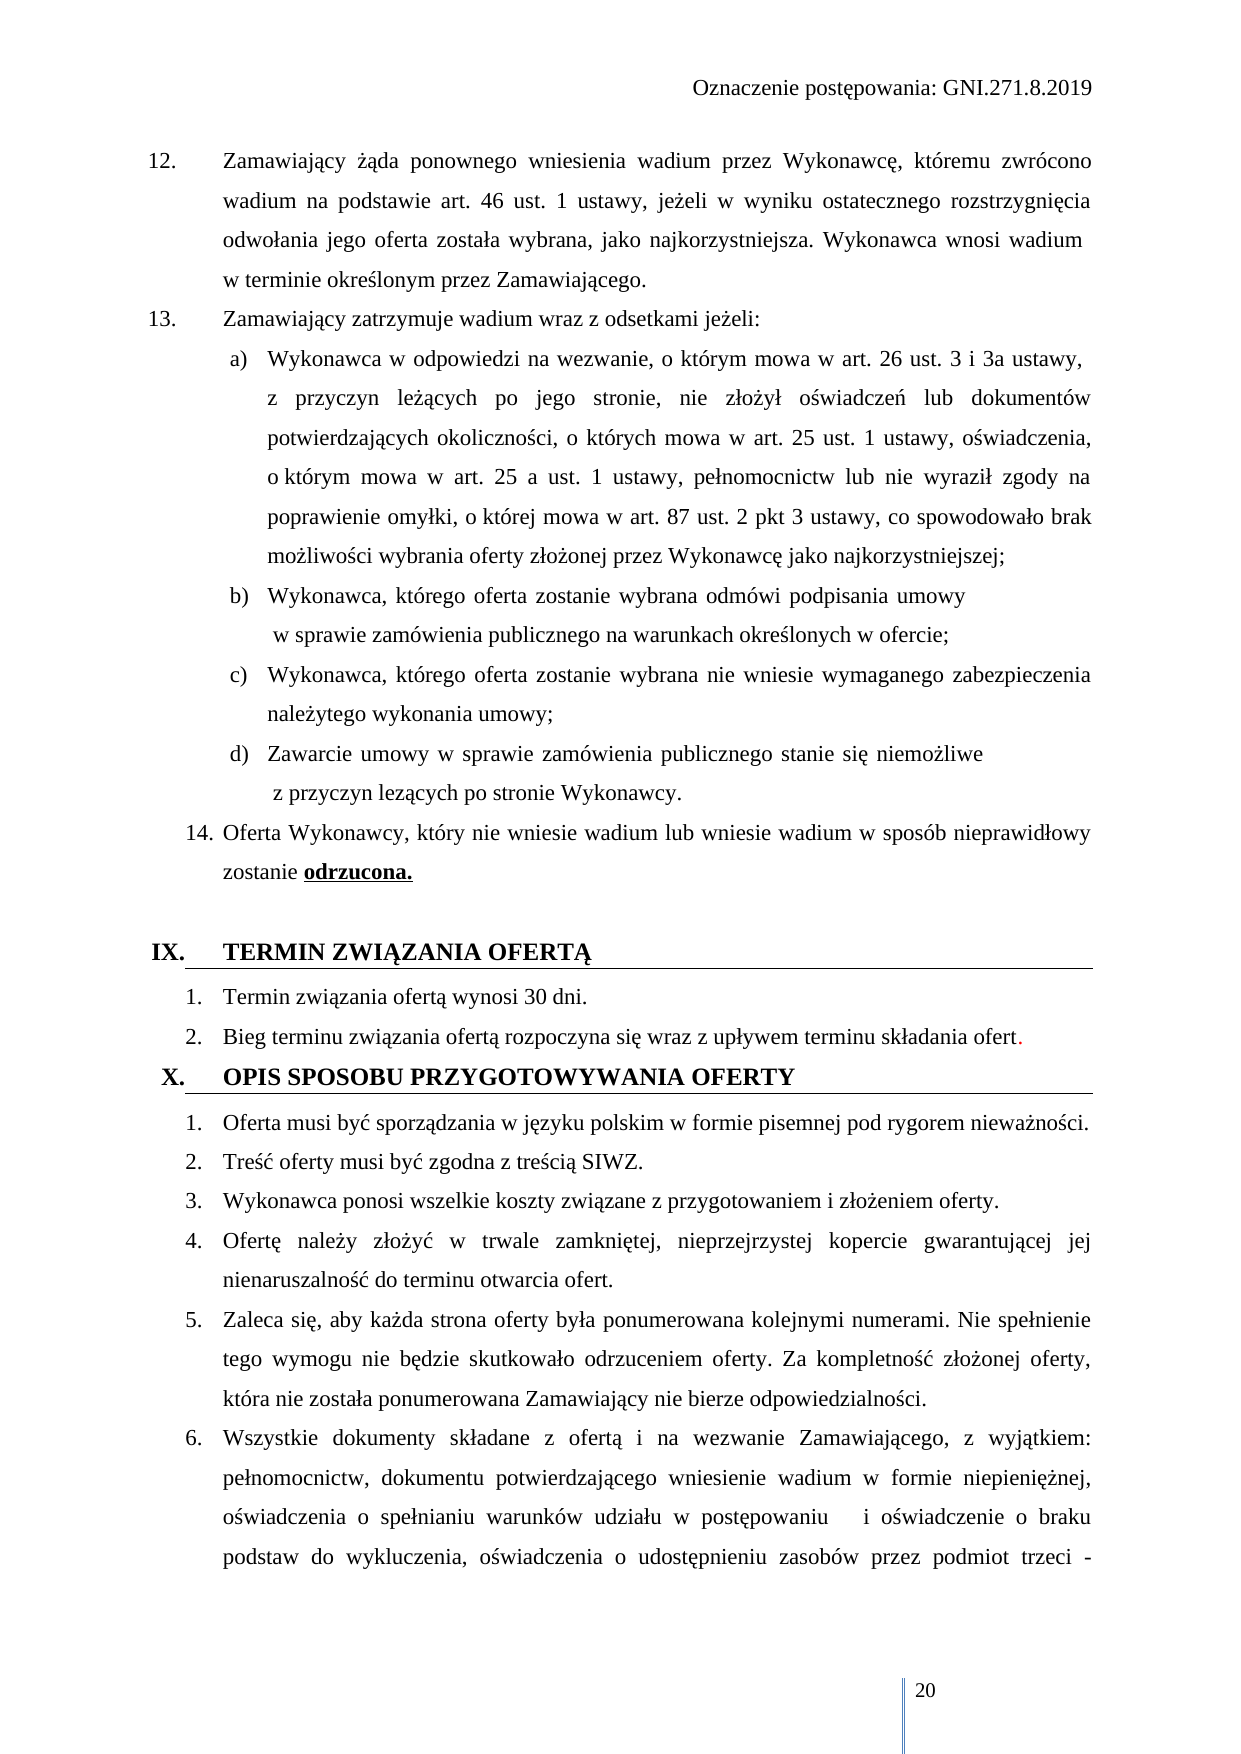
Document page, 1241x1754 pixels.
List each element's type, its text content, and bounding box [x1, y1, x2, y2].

list Termin związania ofertą wynosi 30 dni. [185, 983, 1093, 1010]
list Zaleca się, aby każda strona oferty była ponumerowana kolejnymi numerami. Nie spełnienie tego wymogu nie będzie skutkowało odrzuceniem oferty. Za kompletność złożonej oferty, która nie została ponumerowana Zamawiający nie bierze odpowiedzialności. [185, 1306, 1093, 1411]
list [185, 1424, 1093, 1569]
list TERMIN ZWIĄZANIA OFERTĄ [185, 937, 1093, 968]
list Treść oferty musi być zgodna z treścią SIWZ. [185, 1148, 1093, 1174]
list Wykonawca ponosi wszelkie koszty związane z przygotowaniem i złożeniem oferty. [185, 1188, 1093, 1214]
list Wykonawca, którego oferta zostanie wybrana nie wniesie wymaganego zabezpieczenia należytego wykonania umowy; [229, 661, 1093, 727]
list Ofertę należy złożyć w trwale zamkniętej, nieprzejrzystej kopercie gwarantującej jej nienaruszalność do terminu otwarcia ofert. [185, 1227, 1093, 1293]
list OPIS SPOSOBU PRZYGOTOWYWANIA OFERTY [185, 1062, 1093, 1093]
list Zamawiający zatrzymuje wadium wraz z odsetkami jeżeli: [148, 306, 1093, 332]
list Bieg terminu związania ofertą rozpoczyna się wraz z upływem terminu składania ofert. [185, 1023, 1093, 1049]
list Wykonawca, którego oferta zostanie wybrana odmówi podpisania umowy w sprawie zamówienia publicznego na warunkach określonych w ofercie; [229, 582, 1093, 648]
list Zawarcie umowy w sprawie zamówienia publicznego stanie się niemożliwe z przyczyn lezących po stronie Wykonawcy. [229, 740, 1093, 806]
list Wykonawca w odpowiedzi na wezwanie, o którym mowa w art. 26 ust. 3 i 3a ustawy, z przyczyn leżących po jego stronie, nie złożył oświadczeń lub dokumentów potwierdzających okoliczności, o których mowa w art. 25 ust. 1 ustawy, oświadczenia, o którym mowa w art. 25 a ust. 1 ustawy, pełnomocnictw lub nie wyraził zgody na poprawienie omyłki, o której mowa w art. 87 ust. 2 pkt 3 ustawy, co spowodowało brak możliwości wybrania oferty złożonej przez Wykonawcę jako najkorzystniejszej; [229, 345, 1093, 569]
list Oferta musi być sporządzania w języku polskim w formie pisemnej pod rygorem nieważności. [185, 1109, 1093, 1135]
list Zamawiający żąda ponownego wniesienia wadium przez Wykonawcę, któremu zwrócono wadium na podstawie art. 46 ust. 1 ustawy, jeżeli w wyniku ostatecznego rozstrzygnięcia odwołania jego oferta została wybrana, jako najkorzystniejsza. Wykonawca wnosi wadium w terminie określonym przez Zamawiającego. [148, 148, 1093, 292]
list Oferta Wykonawcy, który nie wniesie wadium lub wniesie wadium w sposób nieprawidłowy zostanie odrzucona. [185, 819, 1093, 884]
